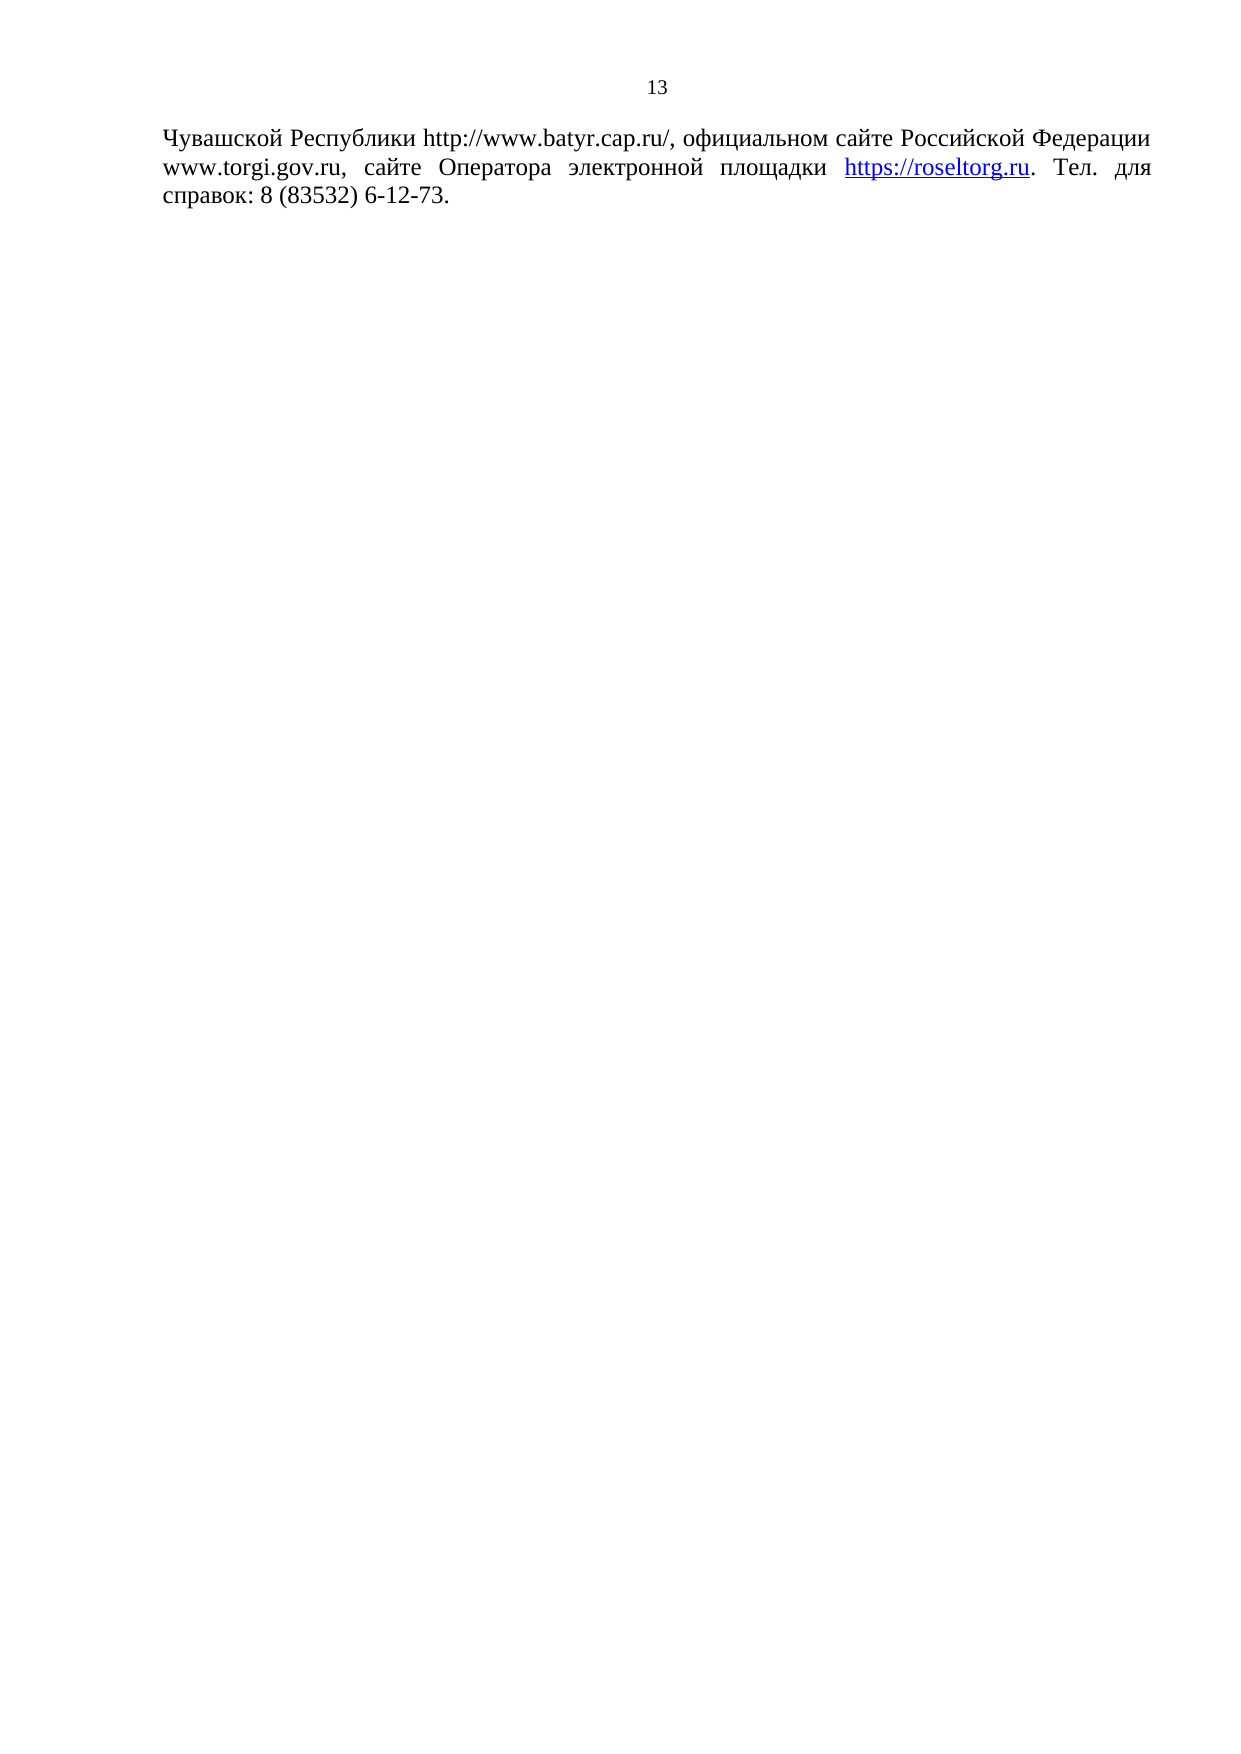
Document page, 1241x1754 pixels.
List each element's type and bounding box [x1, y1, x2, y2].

text [162, 123, 1152, 209]
